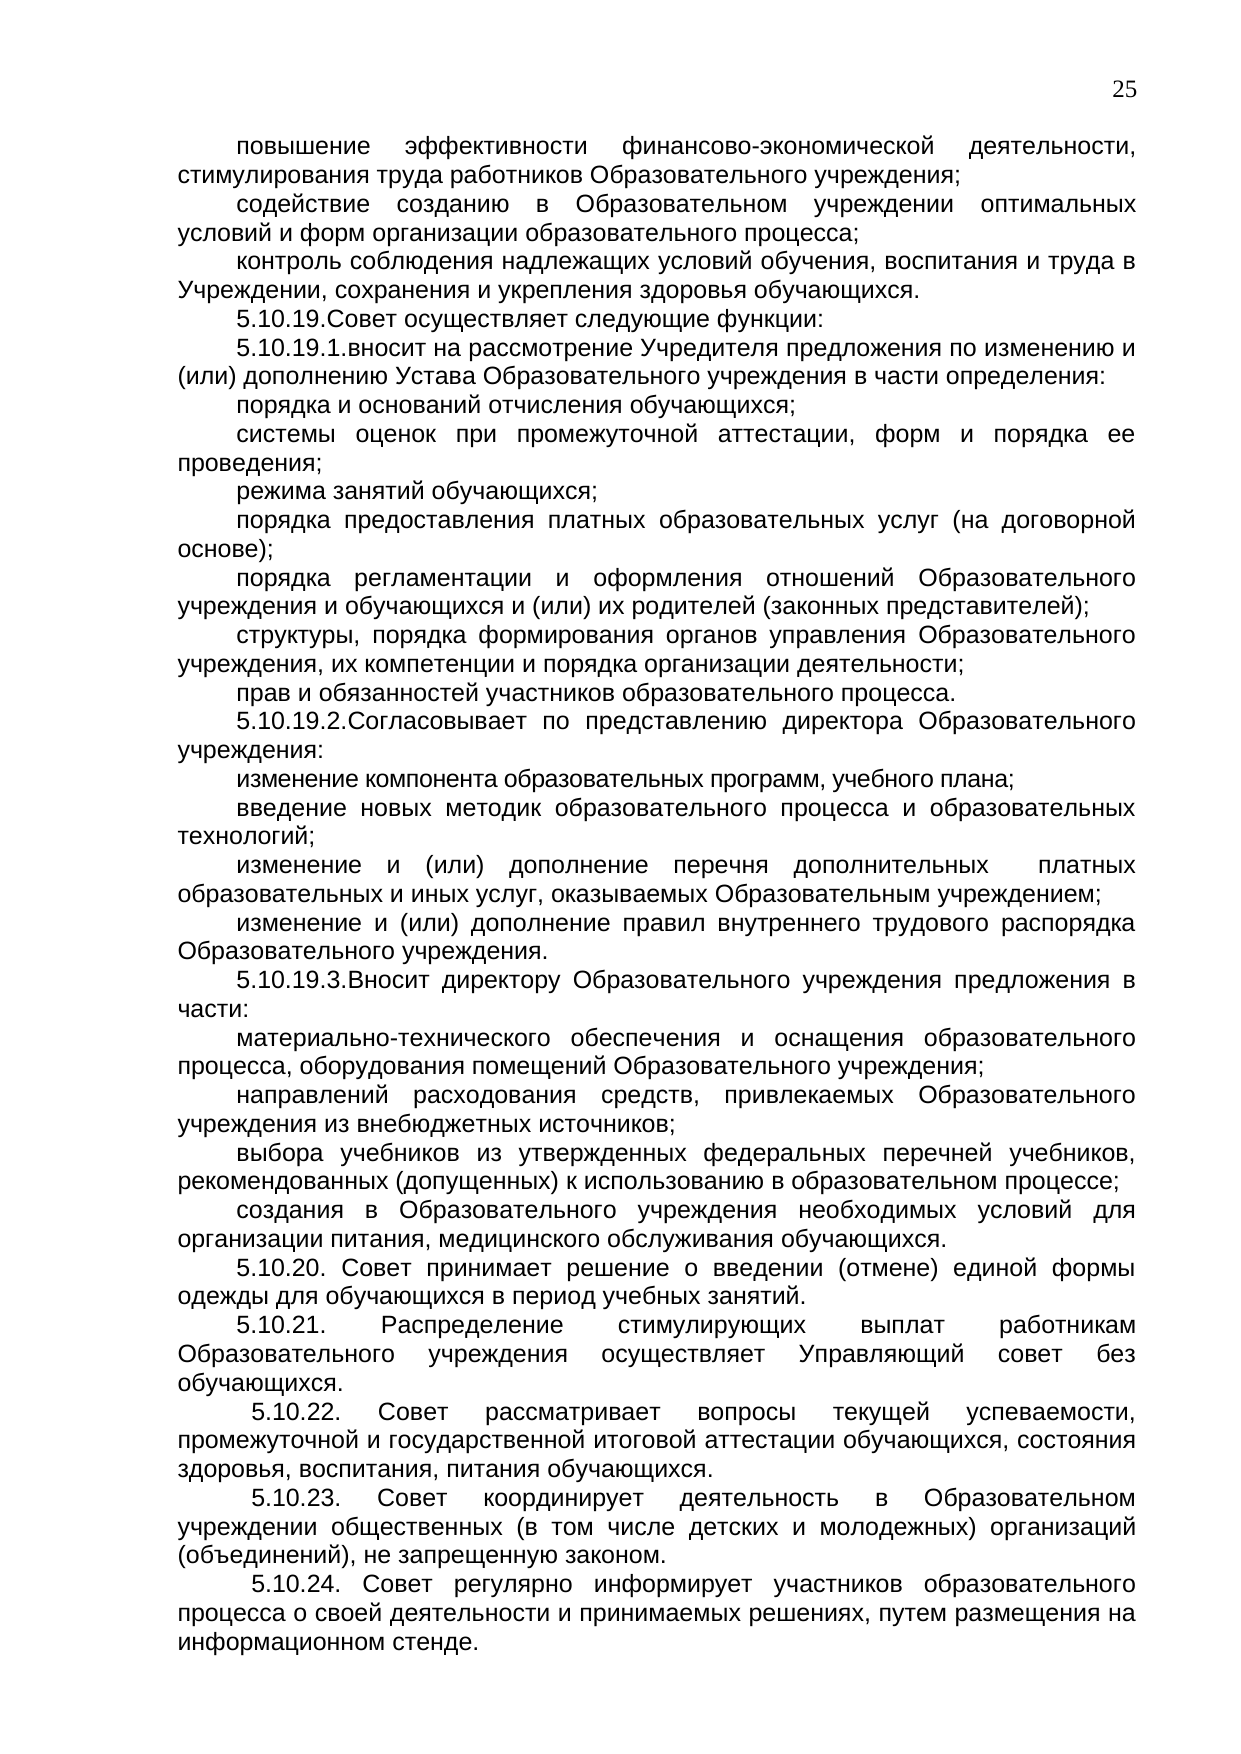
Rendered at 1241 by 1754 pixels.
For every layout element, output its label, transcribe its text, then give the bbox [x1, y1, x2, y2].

text создания в Образовательного учреждения необходимых условий для организации питания, медицинского обслуживания обучающихся. [177, 1195, 1137, 1252]
text 5.10.23. Совет координирует деятельность в Образовательном учреждении общественных (в том числе детских и молодежных) организаций (объединений), не запрещенную законом. [177, 1483, 1137, 1569]
text порядка регламентации и оформления отношений Образовательного учреждения и обучающихся и (или) их родителей (законных представителей); [177, 562, 1137, 620]
text порядка предоставления платных образовательных услуг (на договорной основе); [177, 505, 1137, 562]
text изменение и (или) дополнение правил внутреннего трудового распорядка Образовательного учреждения. [177, 907, 1137, 965]
text направлений расходования средств, привлекаемых Образовательного учреждения из внебюджетных источников; [177, 1080, 1137, 1137]
text системы оценок при промежуточной аттестации, форм и порядка ее проведения; [177, 419, 1137, 476]
text 5.10.22. Совет рассматривает вопросы текущей успеваемости, промежуточной и государственной итоговой аттестации обучающихся, состояния здоровья, воспитания, питания обучающихся. [177, 1397, 1137, 1483]
text порядка и оснований отчисления обучающихся; [177, 390, 1137, 419]
text прав и обязанностей участников образовательного процесса. [177, 677, 1137, 706]
text 5.10.20. Совет принимает решение о введении (отмене) единой формы одежды для обучающихся в период учебных занятий. [177, 1252, 1137, 1310]
text материально-технического обеспечения и оснащения образовательного процесса, оборудования помещений Образовательного учреждения; [177, 1022, 1137, 1080]
text режима занятий обучающихся; [177, 476, 1137, 505]
text 5.10.19.Совет осуществляет следующие функции: [177, 304, 1137, 332]
text изменение и (или) дополнение перечня дополнительных платных образовательных и иных услуг, оказываемых Образовательным учреждением; [177, 850, 1137, 907]
text 5.10.21. Распределение стимулирующих выплат работникам Образовательного учреждения осуществляет Управляющий совет без обучающихся. [177, 1310, 1137, 1396]
text 5.10.19.3.Вносит директору Образовательного учреждения предложения в части: [177, 965, 1137, 1022]
text повышение эффективности финансово-экономической деятельности, стимулирования труда работников Образовательного учреждения; [177, 131, 1137, 189]
text выбора учебников из утвержденных федеральных перечней учебников, рекомендованных (допущенных) к использованию в образовательном процессе; [177, 1137, 1137, 1195]
text 5.10.19.2.Согласовывает по представлению директора Образовательного учреждения: [177, 706, 1137, 764]
text введение новых методик образовательного процесса и образовательных технологий; [177, 792, 1137, 850]
text контроль соблюдения надлежащих условий обучения, воспитания и труда в Учреждении, сохранения и укрепления здоровья обучающихся. [177, 246, 1137, 304]
text структуры, порядка формирования органов управления Образовательного учреждения, их компетенции и порядка организации деятельности; [177, 620, 1137, 677]
text содействие созданию в Образовательном учреждении оптимальных условий и форм организации образовательного процесса; [177, 189, 1137, 246]
text изменение компонента образовательных программ, учебного плана; [177, 764, 1137, 792]
text 5.10.24. Совет регулярно информирует участников образовательного процесса о своей деятельности и принимаемых решениях, путем размещения на информационном стенде. [177, 1569, 1137, 1656]
text 5.10.19.1.вносит на рассмотрение Учредителя предложения по изменению и (или) дополнению Устава Образовательного учреждения в части определения: [177, 332, 1137, 390]
